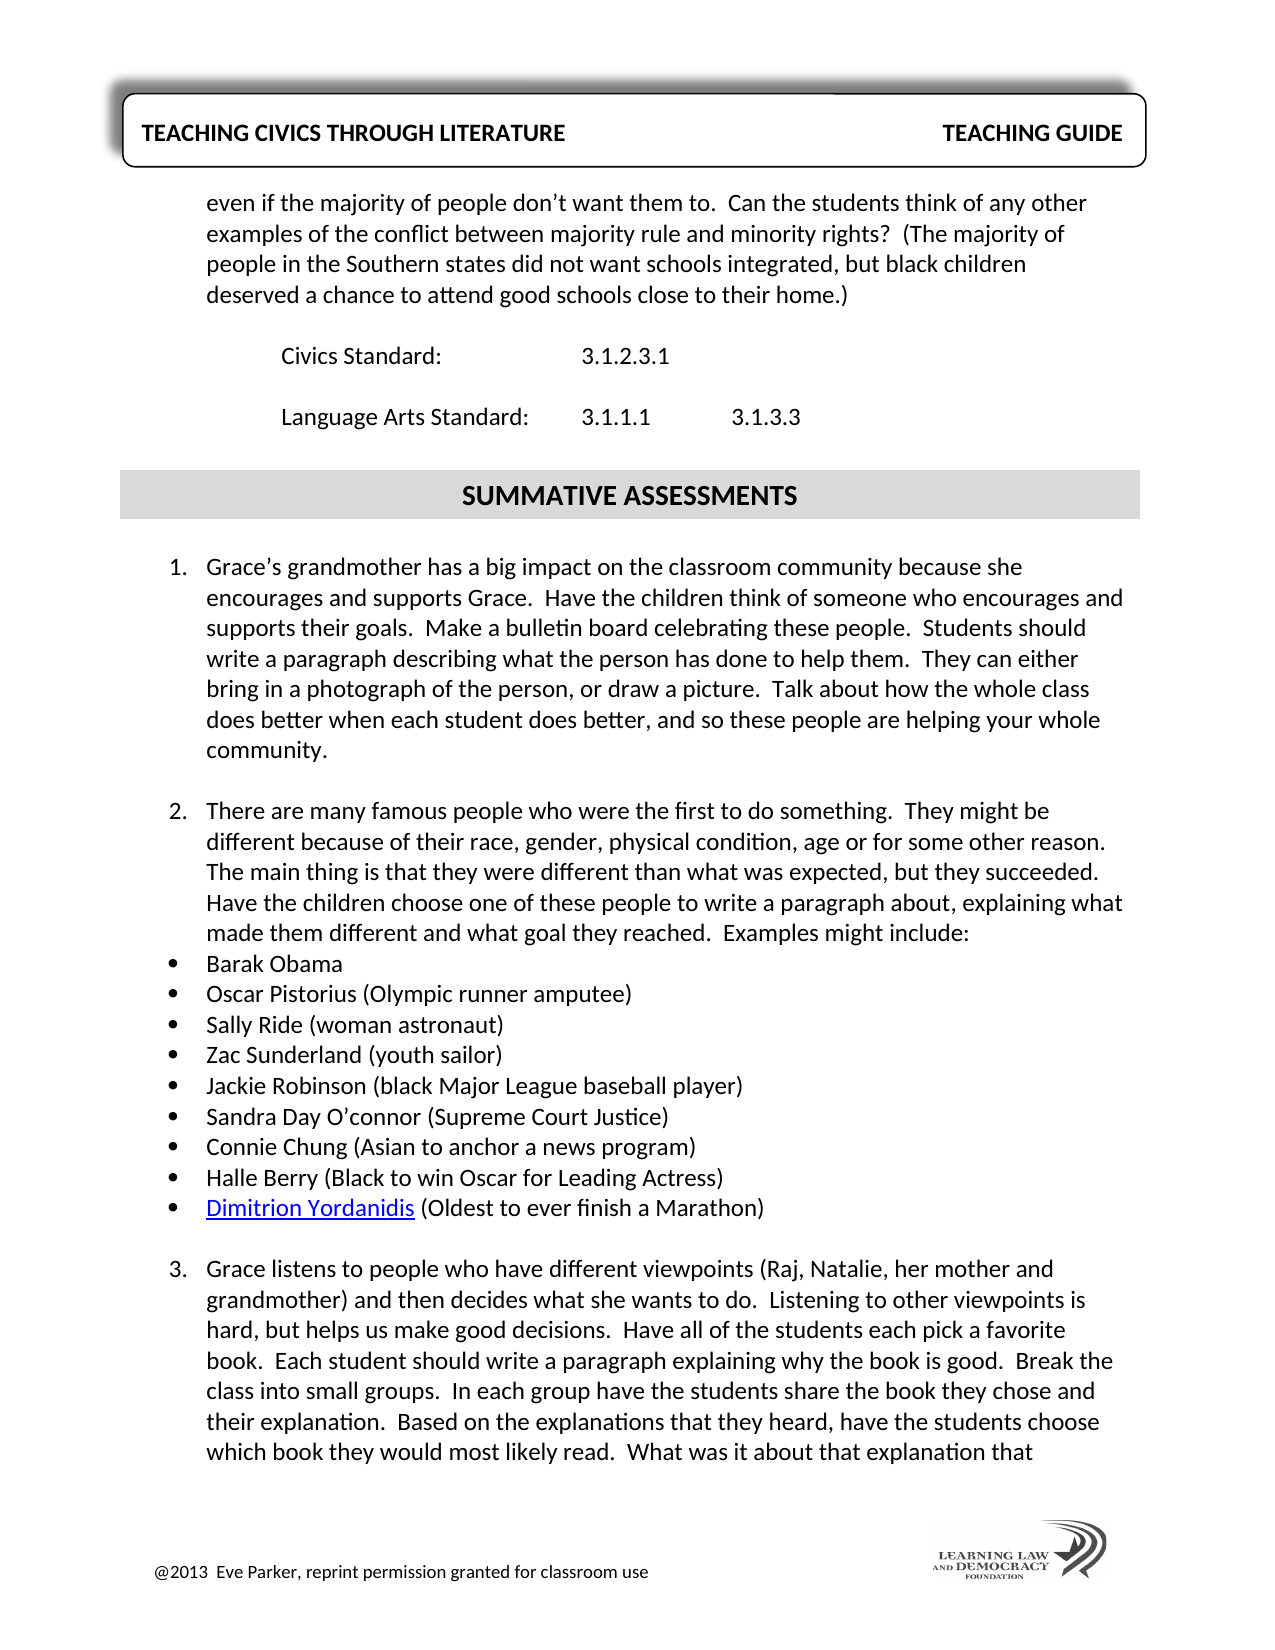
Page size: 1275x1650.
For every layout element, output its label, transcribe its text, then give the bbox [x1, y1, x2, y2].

list Sally Ride (woman astronaut) [169, 1009, 1125, 1039]
list Sandra Day O’connor (Supreme Court Justice) [169, 1101, 1125, 1131]
list Barak Obama [169, 948, 1125, 978]
list Grace’s grandmother has a big impact on the classroom community because she encourages and supports Grace. Have the children think of someone who encourages and supports their goals. Make a bulletin board celebrating these people. Students should write a paragraph describing what the person has done to help them. They can either bring in a photograph of the person, or draw a picture. Talk about how the whole class does better when each student does better, and so these people are helping your whole community. [169, 551, 1125, 765]
list Oscar Pistorius (Olympic runner amputee) [169, 978, 1125, 1009]
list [169, 187, 1125, 309]
list Connie Chung (Asian to anchor a news program) [169, 1131, 1125, 1162]
text Language Arts Standard: 3.1.1.1 3.1.3.3 [131, 401, 1125, 432]
list There are many famous people who were the first to do something. They might be different because of their race, gender, physical condition, age or for some other reason. The main thing is that they were different than what was expected, but they succeeded. Have the children choose one of these people to write a paragraph about, explaining what made them different and what goal they reached. Examples might include: [169, 795, 1125, 948]
list Halle Berry (Black to win Oscar for Leading Actress) [169, 1162, 1125, 1192]
text Civics Standard: 3.1.2.3.1 [131, 340, 1125, 371]
list Jackie Robinson (black Major League baseball player) [169, 1070, 1125, 1101]
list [169, 1253, 1125, 1467]
list Dimitrion Yordanidis (Oldest to ever finish a Marathon) [169, 1192, 1125, 1223]
list Zac Sunderland (youth sailor) [169, 1039, 1125, 1070]
